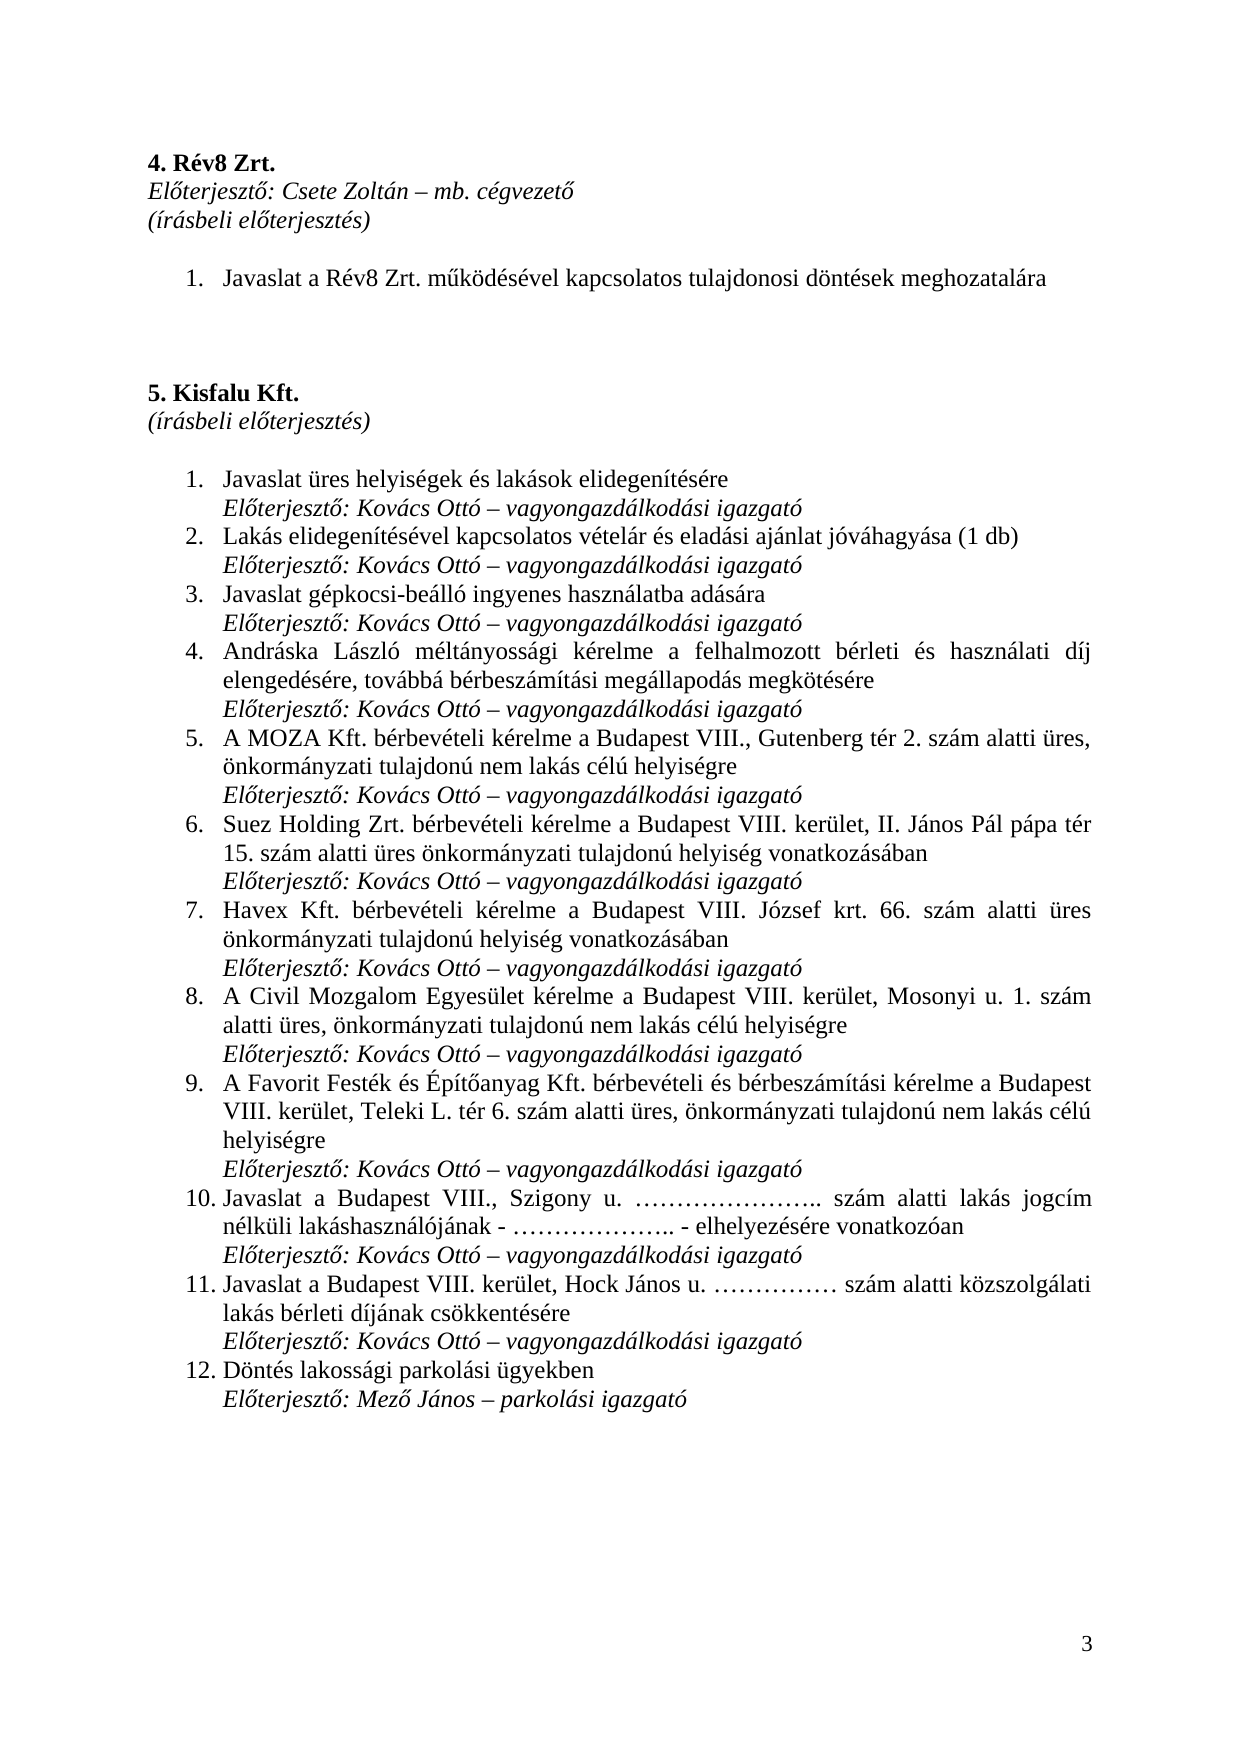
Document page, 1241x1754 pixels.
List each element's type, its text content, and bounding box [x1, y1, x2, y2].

text Előterjesztő: Kovács Ottó – vagyongazdálkodási igazgató [223, 493, 1093, 521]
list Javaslat üres helyiségek és lakások elidegenítésére [185, 464, 1093, 493]
list A Favorit Festék és Építőanyag Kft. bérbevételi és bérbeszámítási kérelme a Budapest VIII. kerület, Teleki L. tér 6. szám alatti üres, önkormányzati tulajdonú nem lakás célú helyiségre [185, 1068, 1093, 1154]
text Előterjesztő: Mező János – parkolási igazgató [223, 1384, 1093, 1413]
list A MOZA Kft. bérbevételi kérelme a Budapest VIII., Gutenberg tér 2. szám alatti üres, önkormányzati tulajdonú nem lakás célú helyiségre [185, 723, 1093, 780]
text Előterjesztő: Kovács Ottó – vagyongazdálkodási igazgató [223, 780, 1093, 809]
text 4. Rév8 Zrt. [148, 148, 1093, 176]
text Előterjesztő: Kovács Ottó – vagyongazdálkodási igazgató [223, 866, 1093, 895]
list Andráska László méltányossági kérelme a felhalmozott bérleti és használati díj elengedésére, továbbá bérbeszámítási megállapodás megkötésére [185, 636, 1093, 694]
text (írásbeli előterjesztés) [148, 205, 1093, 234]
list Javaslat gépkocsi-beálló ingyenes használatba adására [185, 579, 1093, 608]
list A Civil Mozgalom Egyesület kérelme a Budapest VIII. kerület, Mosonyi u. 1. szám alatti üres, önkormányzati tulajdonú nem lakás célú helyiségre [185, 981, 1093, 1039]
text Előterjesztő: Kovács Ottó – vagyongazdálkodási igazgató [223, 694, 1093, 723]
list Suez Holding Zrt. bérbevételi kérelme a Budapest VIII. kerület, II. János Pál pápa tér 15. szám alatti üres önkormányzati tulajdonú helyiség vonatkozásában [185, 809, 1093, 866]
text Előterjesztő: Kovács Ottó – vagyongazdálkodási igazgató [223, 953, 1093, 981]
list Döntés lakossági parkolási ügyekben [185, 1355, 1093, 1384]
list Havex Kft. bérbevételi kérelme a Budapest VIII. József krt. 66. szám alatti üres önkormányzati tulajdonú helyiség vonatkozásában [185, 895, 1093, 953]
text 5. Kisfalu Kft. [148, 378, 1093, 406]
list Javaslat a Budapest VIII., Szigony u. ………………….. szám alatti lakás jogcím nélküli lakáshasználójának - ……………….. - elhelyezésére vonatkozóan [185, 1183, 1093, 1240]
list Javaslat a Rév8 Zrt. működésével kapcsolatos tulajdonosi döntések meghozatalára [185, 263, 1093, 291]
text Előterjesztő: Kovács Ottó – vagyongazdálkodási igazgató [223, 608, 1093, 636]
text Előterjesztő: Csete Zoltán – mb. cégvezető [148, 176, 1093, 205]
text Előterjesztő: Kovács Ottó – vagyongazdálkodási igazgató [223, 550, 1093, 579]
list Javaslat a Budapest VIII. kerület, Hock János u. …………… szám alatti közszolgálati lakás bérleti díjának csökkentésére [185, 1269, 1093, 1326]
text Előterjesztő: Kovács Ottó – vagyongazdálkodási igazgató [223, 1154, 1093, 1183]
text Előterjesztő: Kovács Ottó – vagyongazdálkodási igazgató [223, 1039, 1093, 1068]
text Előterjesztő: Kovács Ottó – vagyongazdálkodási igazgató [223, 1240, 1093, 1269]
text (írásbeli előterjesztés) [148, 406, 1093, 435]
list Lakás elidegenítésével kapcsolatos vételár és eladási ajánlat jóváhagyása (1 db) [185, 521, 1093, 550]
text Előterjesztő: Kovács Ottó – vagyongazdálkodási igazgató [223, 1326, 1093, 1355]
